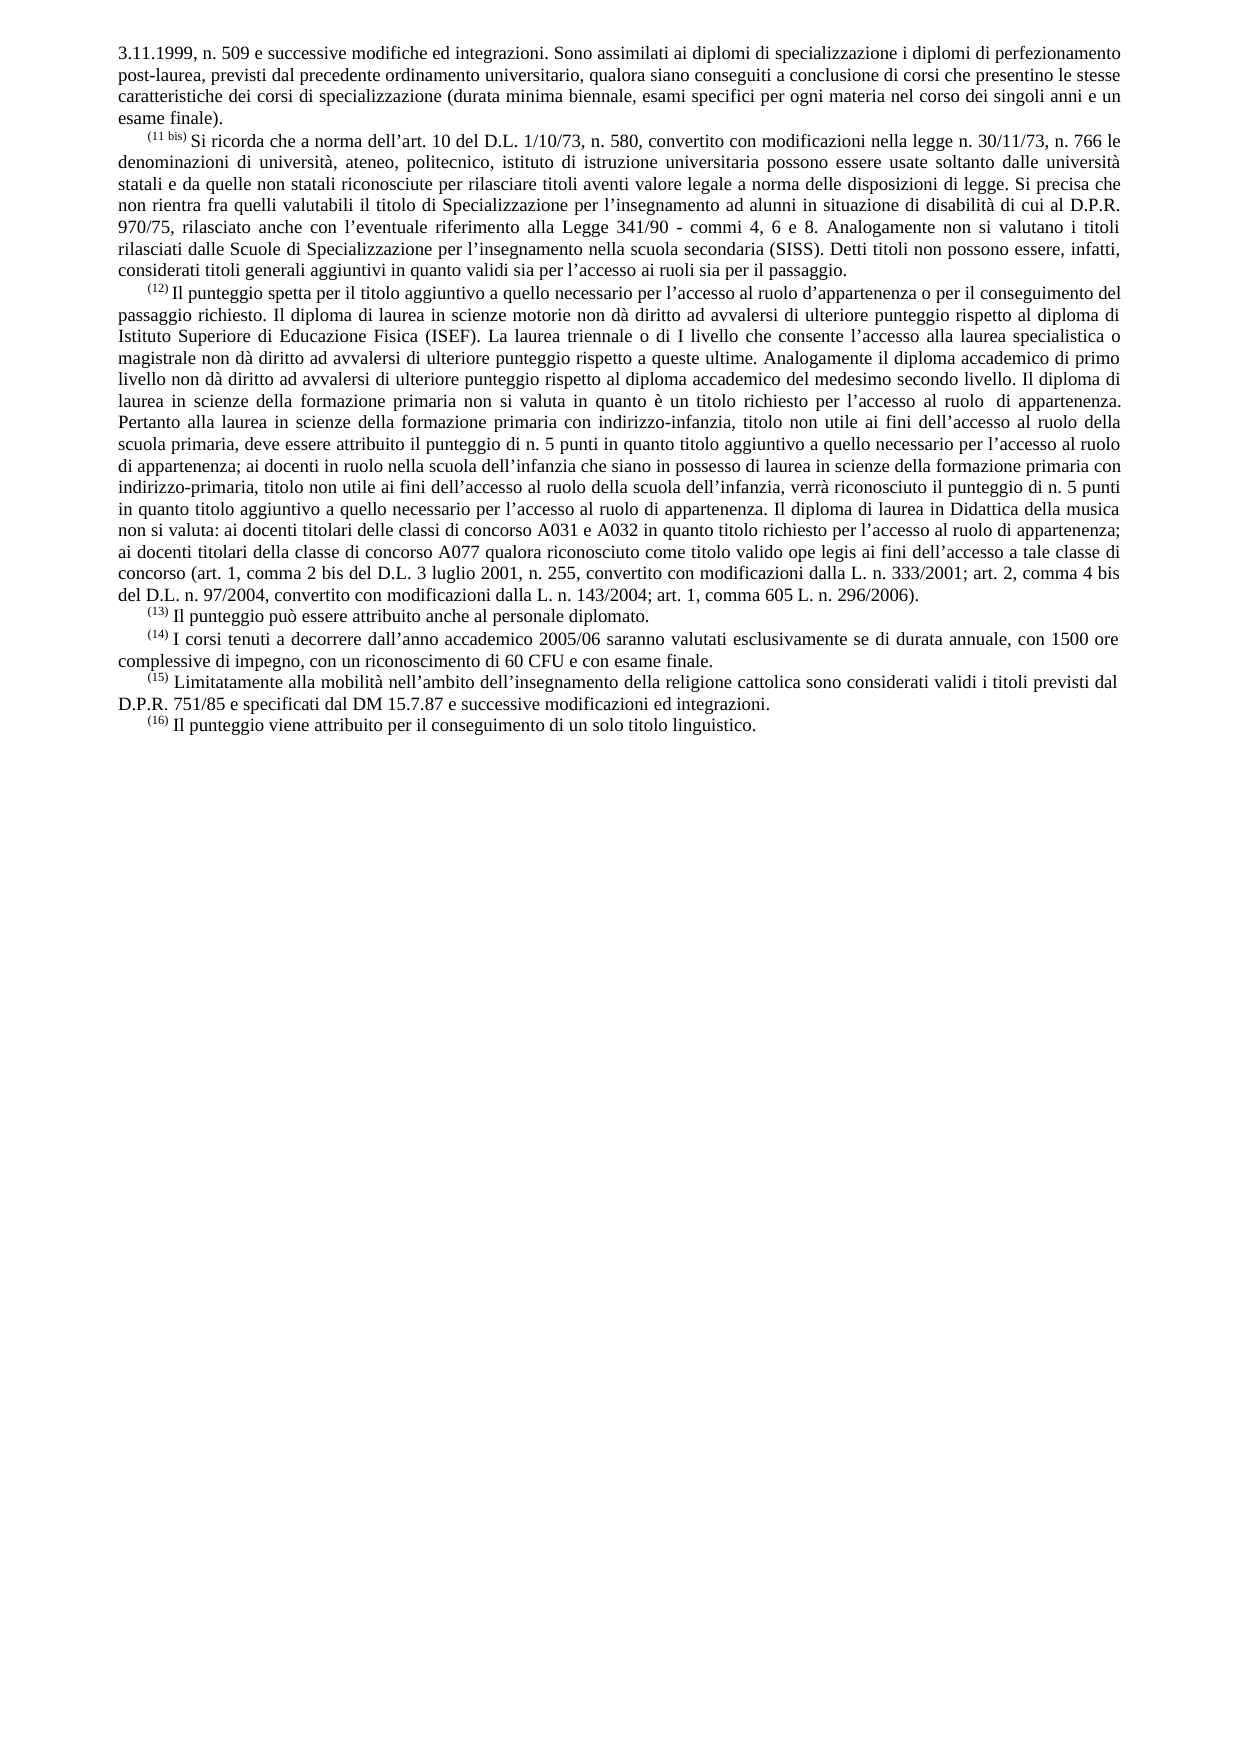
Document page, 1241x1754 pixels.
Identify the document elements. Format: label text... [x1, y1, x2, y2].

text D.P.R. 751/85 e specificati dal DM 15.7.87 e successive modificazioni ed integrazioni. [118, 693, 1136, 714]
text (13) Il punteggio può essere attribuito anche al personale diplomato. [147, 605, 1136, 627]
text (12) Il punteggio spetta per il titolo aggiuntivo a quello necessario per l’accesso al ruolo d’appartenenza o per il conseguimento del passaggio richiesto. Il diploma di laurea in scienze motorie non dà diritto ad avvalersi di ulteriore punteggio rispetto al diploma di Istituto Superiore di Educazione Fisica (ISEF). La laurea triennale o di I livello che consente l’accesso alla laurea specialistica o magistrale non dà diritto ad avvalersi di ulteriore punteggio rispetto a queste ultime. Analogamente il diploma accademico di primo livello non dà diritto ad avvalersi di ulteriore punteggio rispetto al diploma accademico del medesimo secondo livello. Il diploma di laurea in scienze della formazione primaria non si valuta in quanto è un titolo richiesto per l’accesso al ruolo di appartenenza. Pertanto alla laurea in scienze della formazione primaria con indirizzo-infanzia, titolo non utile ai fini dell’accesso al ruolo della scuola primaria, deve essere attribuito il punteggio di n. 5 punti in quanto titolo aggiuntivo a quello necessario per l’accesso al ruolo di appartenenza; ai docenti in ruolo nella scuola dell’infanzia che siano in possesso di laurea in scienze della formazione primaria con indirizzo-primaria, titolo non utile ai fini dell’accesso al ruolo della scuola dell’infanzia, verrà riconosciuto il punteggio di n. 5 punti in quanto titolo aggiuntivo a quello necessario per l’accesso al ruolo di appartenenza. Il diploma di laurea in Didattica della musica non si valuta: ai docenti titolari delle classi di concorso A031 e A032 in quanto titolo richiesto per l’accesso al ruolo di appartenenza; ai docenti titolari della classe di concorso A077 qualora riconosciuto come titolo valido ope legis ai fini dell’accesso a tale classe di concorso (art. 1, comma 2 bis del D.L. 3 luglio 2001, n. 255, convertito con modificazioni dalla L. n. 333/2001; art. 2, comma 4 bis del D.L. n. 97/2004, convertito con modificazioni dalla L. n. 143/2004; art. 1, comma 605 L. n. 296/2006). [118, 281, 1123, 605]
text 3.11.1999, n. 509 e successive modifiche ed integrazioni. Sono assimilati ai diplomi di specializzazione i diplomi di perfezionamento post-laurea, previsti dal precedente ordinamento universitario, qualora siano conseguiti a conclusione di corsi che presentino le stesse caratteristiche dei corsi di specializzazione (durata minima biennale, esami specifici per ogni materia nel corso dei singoli anni e un esame finale). [118, 42, 1122, 128]
text (15) Limitatamente alla mobilità nell’ambito dell’insegnamento della religione cattolica sono considerati validi i titoli previsti dal [147, 671, 1136, 693]
text (16) Il punteggio viene attribuito per il conseguimento di un solo titolo linguistico. [147, 714, 1136, 736]
text (14) I corsi tenuti a decorrere dall’anno accademico 2005/06 saranno valutati esclusivamente se di durata annuale, con 1500 ore complessive di impegno, con un riconoscimento di 60 CFU e con esame finale. [118, 627, 1122, 671]
text (11 bis) Si ricorda che a norma dell’art. 10 del D.L. 1/10/73, n. 580, convertito con modificazioni nella legge n. 30/11/73, n. 766 le denominazioni di università, ateneo, politecnico, istituto di istruzione universitaria possono essere usate soltanto dalle università statali e da quelle non statali riconosciute per rilasciare titoli aventi valore legale a norma delle disposizioni di legge. Si precisa che non rientra fra quelli valutabili il titolo di Specializzazione per l’insegnamento ad alunni in situazione di disabilità di cui al D.P.R. 970/75, rilasciato anche con l’eventuale riferimento alla Legge 341/90 - commi 4, 6 e 8. Analogamente non si valutano i titoli rilasciati dalle Scuole di Specializzazione per l’insegnamento nella scuola secondaria (SISS). Detti titoli non possono essere, infatti, considerati titoli generali aggiuntivi in quanto validi sia per l’accesso ai ruoli sia per il passaggio. [118, 128, 1122, 281]
